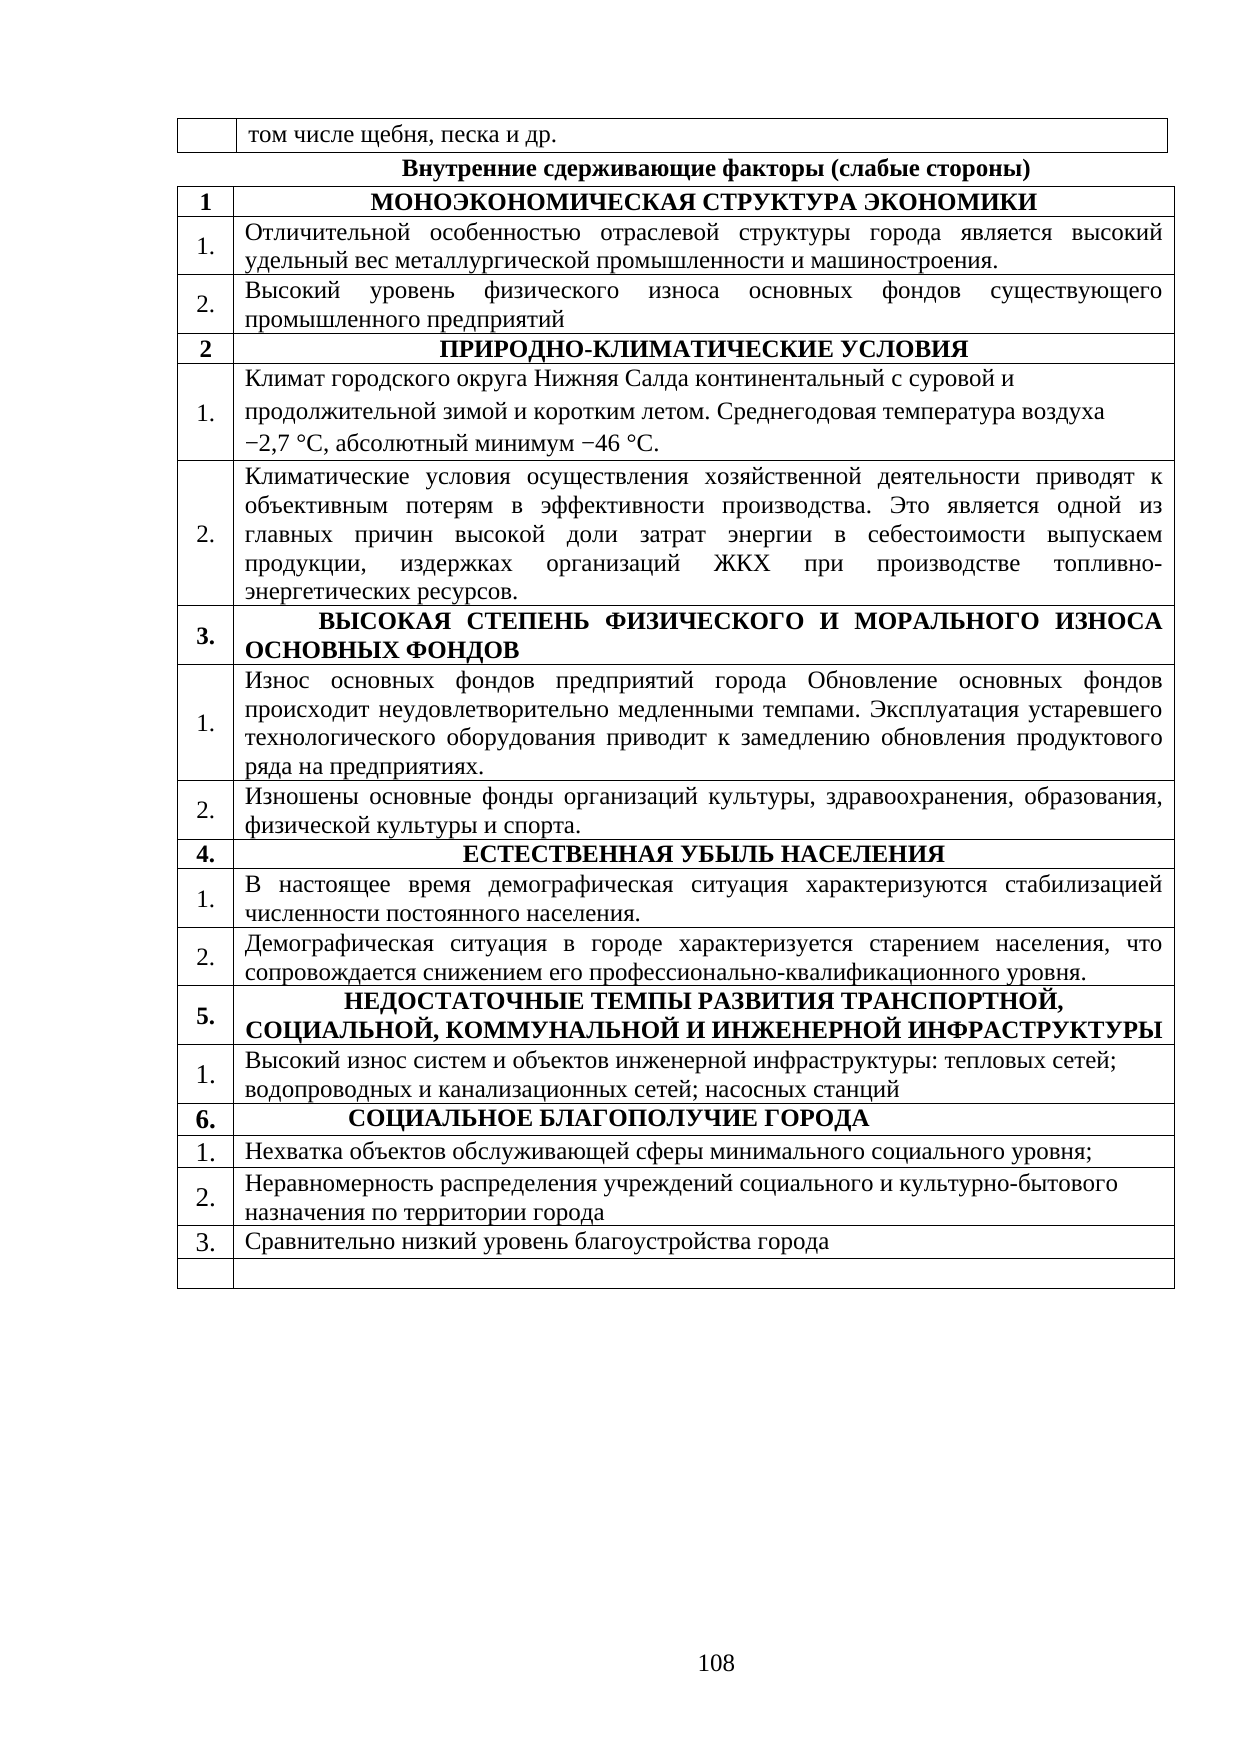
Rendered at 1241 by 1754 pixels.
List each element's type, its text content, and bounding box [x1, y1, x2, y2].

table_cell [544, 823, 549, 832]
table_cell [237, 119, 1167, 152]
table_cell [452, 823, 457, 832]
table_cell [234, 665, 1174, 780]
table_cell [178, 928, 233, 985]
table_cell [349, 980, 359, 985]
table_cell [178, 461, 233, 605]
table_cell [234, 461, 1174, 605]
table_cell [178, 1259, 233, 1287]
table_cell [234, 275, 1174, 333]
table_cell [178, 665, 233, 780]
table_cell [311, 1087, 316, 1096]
text Внутренние сдерживающие факторы (слабые стороны) [177, 153, 1181, 182]
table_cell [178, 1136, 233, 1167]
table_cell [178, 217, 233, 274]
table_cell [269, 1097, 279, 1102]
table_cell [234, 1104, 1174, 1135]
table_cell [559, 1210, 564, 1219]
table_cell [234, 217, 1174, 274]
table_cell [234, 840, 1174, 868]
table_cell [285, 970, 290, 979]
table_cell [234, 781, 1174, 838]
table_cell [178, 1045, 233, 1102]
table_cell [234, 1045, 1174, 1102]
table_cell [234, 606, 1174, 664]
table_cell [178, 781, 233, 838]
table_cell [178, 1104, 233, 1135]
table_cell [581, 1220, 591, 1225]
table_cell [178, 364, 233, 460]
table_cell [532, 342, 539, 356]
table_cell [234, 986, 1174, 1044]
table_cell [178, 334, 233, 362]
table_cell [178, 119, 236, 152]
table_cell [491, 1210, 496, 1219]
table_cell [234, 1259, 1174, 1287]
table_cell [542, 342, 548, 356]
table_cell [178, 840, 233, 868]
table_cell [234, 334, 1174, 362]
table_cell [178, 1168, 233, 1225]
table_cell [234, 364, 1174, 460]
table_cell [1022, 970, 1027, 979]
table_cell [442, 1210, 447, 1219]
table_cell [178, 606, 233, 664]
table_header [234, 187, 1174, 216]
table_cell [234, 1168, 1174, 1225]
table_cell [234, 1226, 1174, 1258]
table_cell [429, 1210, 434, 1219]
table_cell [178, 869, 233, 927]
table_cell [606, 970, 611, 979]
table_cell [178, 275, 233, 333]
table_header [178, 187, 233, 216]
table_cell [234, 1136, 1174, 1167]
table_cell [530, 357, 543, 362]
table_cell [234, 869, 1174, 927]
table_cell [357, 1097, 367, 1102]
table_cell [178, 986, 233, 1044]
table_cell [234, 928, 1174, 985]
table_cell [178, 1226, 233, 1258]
